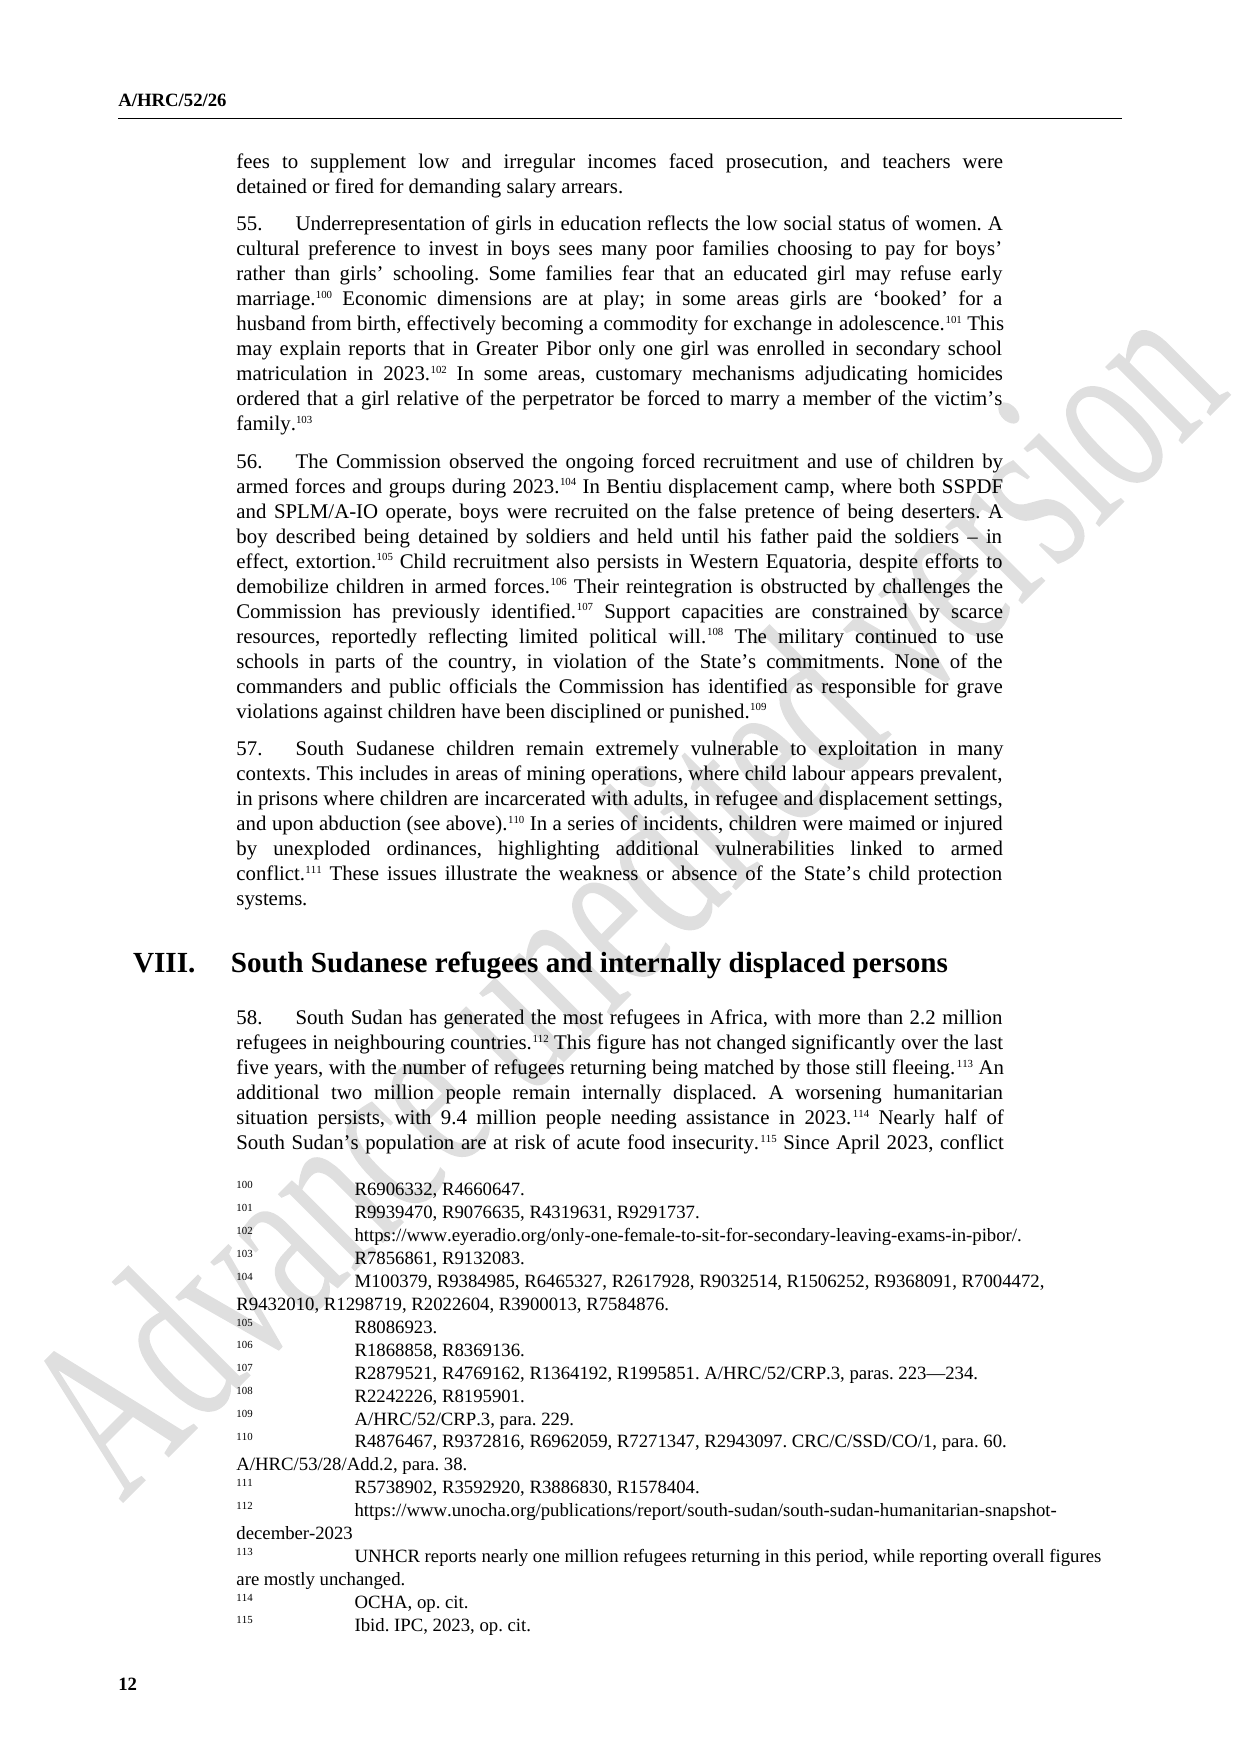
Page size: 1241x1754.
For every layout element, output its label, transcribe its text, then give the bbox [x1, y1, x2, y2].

list Underrepresentation of girls in education reflects the low social status of women. A cultural preference to invest in boys sees many poor families choosing to pay for boys’ rather than girls’ schooling. Some families fear that an educated girl may refuse early marriage. Economic dimensions are at play; in some areas girls are ‘booked’ for a husband from birth, effectively becoming a commodity for exchange in adolescence. This may explain reports that in Greater Pibor only one girl was enrolled in secondary school matriculation in 2023. In some areas, customary mechanisms adjudicating homicides ordered that a girl relative of the perpetrator be forced to marry a member of the victim’s family. [236, 210, 1004, 435]
list South Sudanese refugees and internally displaced persons [133, 948, 1004, 979]
list South Sudan has generated the most refugees in Africa, with more than 2.2 million refugees in neighbouring countries. This figure has not changed significantly over the last five years, with the number of refugees returning being matched by those still fleeing. An additional two million people remain internally displaced. A worsening humanitarian situation persists, with 9.4 million people needing assistance in 2023. Nearly half of South Sudan’s population are at risk of acute food insecurity. Since April 2023, conflict in Sudan has seen half a million people fleeing to South Sudan; mostly South Sudanese residing in Sudan. This has further strained a humanitarian system already dealing with global funding cuts, severely limited national infrastructure, and ongoing attacks on aid workers and aid distributions by armed militia and groups. [236, 1004, 1004, 1154]
list The Commission observed the ongoing forced recruitment and use of children by armed forces and groups during 2023. In Bentiu displacement camp, where both SSPDF and SPLM/A-IO operate, boys were recruited on the false pretence of being deserters. A boy described being detained by soldiers and held until his father paid the soldiers – in effect, extortion. Child recruitment also persists in Western Equatoria, despite efforts to demobilize children in armed forces. Their reintegration is obstructed by challenges the Commission has previously identified. Support capacities are constrained by scarce resources, reportedly reflecting limited political will. The military continued to use schools in parts of the country, in violation of the State’s commitments. None of the commanders and public officials the Commission has identified as responsible for grave violations against children have been disciplined or punished. [236, 448, 1004, 723]
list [236, 148, 1004, 198]
list South Sudanese children remain extremely vulnerable to exploitation in many contexts. This includes in areas of mining operations, where child labour appears prevalent, in prisons where children are incarcerated with adults, in refugee and displacement settings, and upon abduction (see above). In a series of incidents, children were maimed or injured by unexploded ordinances, highlighting additional vulnerabilities linked to armed conflict. These issues illustrate the weakness or absence of the State’s child protection systems. [236, 735, 1004, 910]
